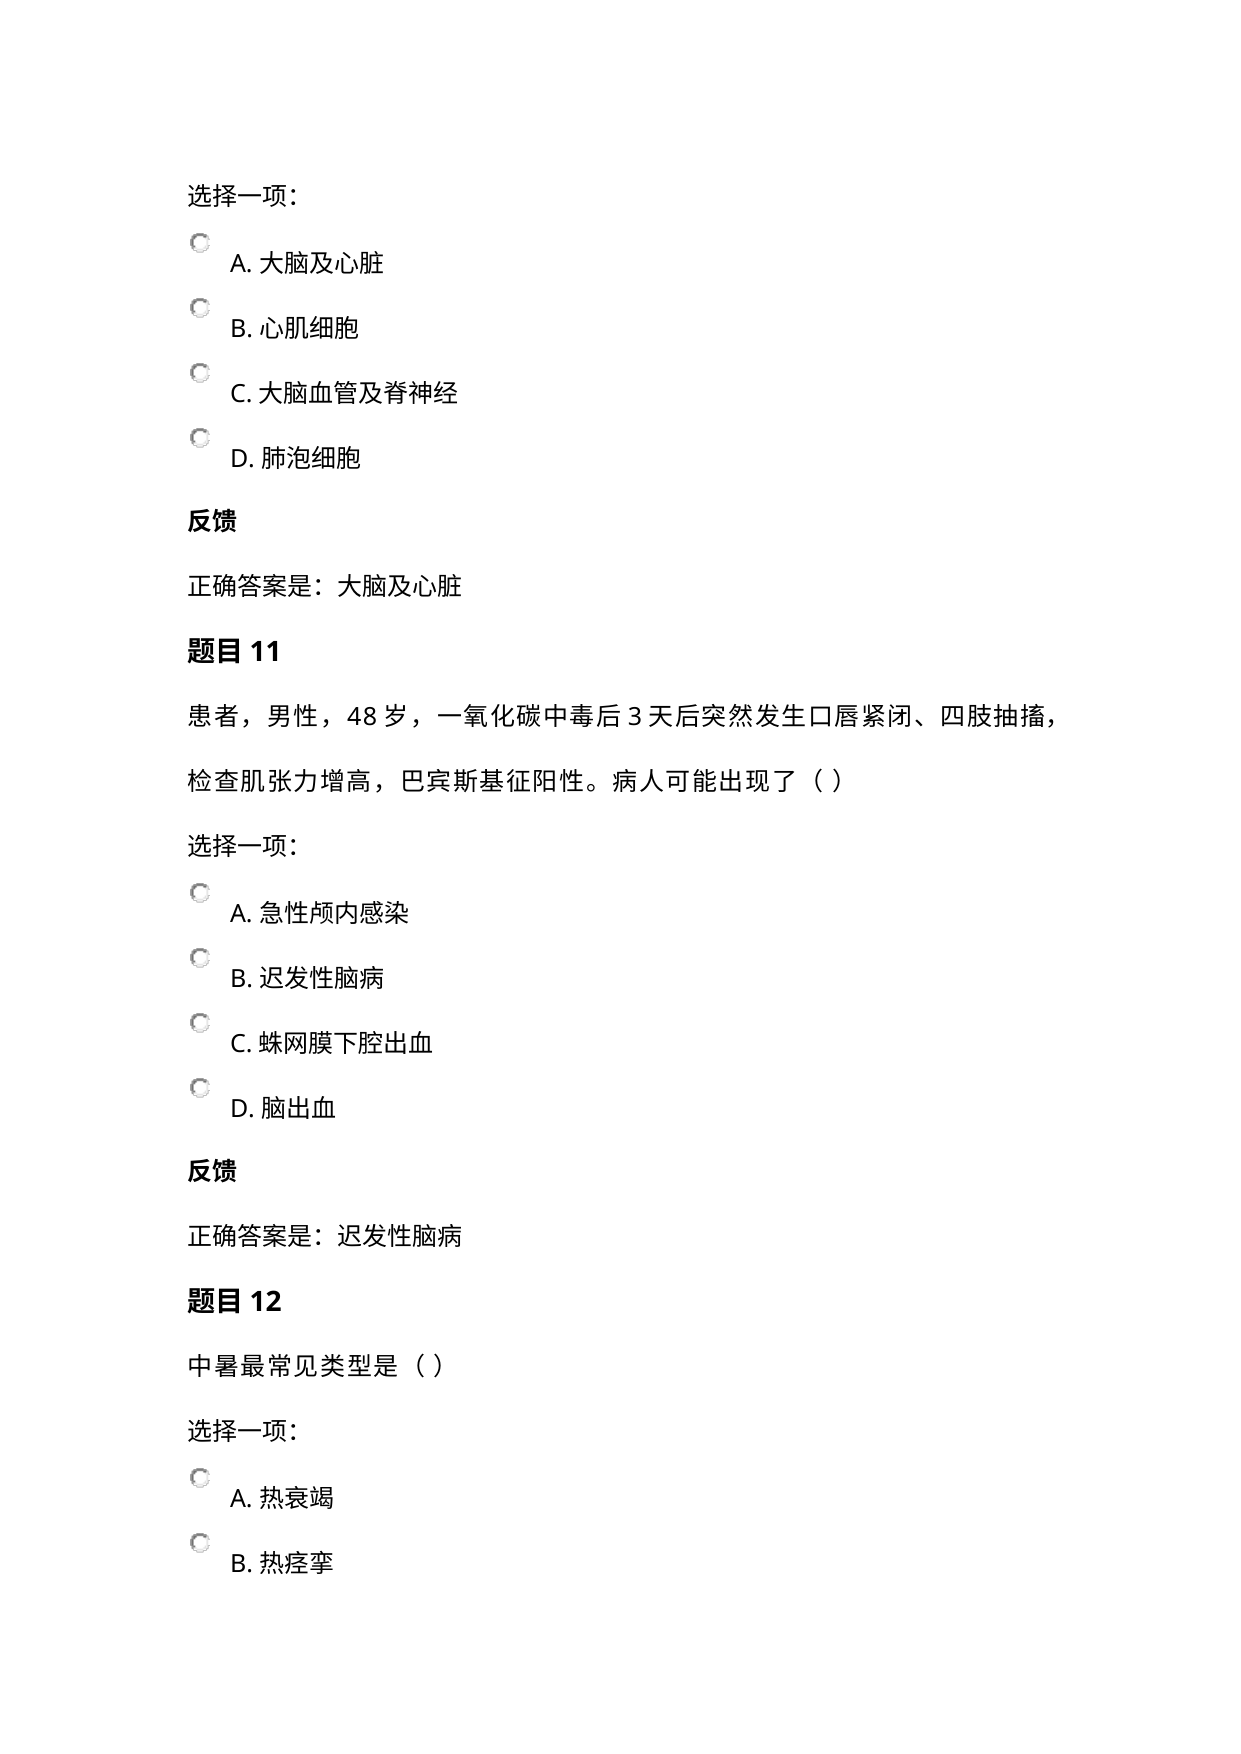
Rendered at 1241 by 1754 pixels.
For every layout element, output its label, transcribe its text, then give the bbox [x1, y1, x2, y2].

text D. 脑出血 [187, 1072, 1053, 1137]
text 正确答案是：迟发性脑病 [187, 1202, 1053, 1267]
text B. 心肌细胞 [187, 292, 1053, 357]
text 患者，男性，48岁，一氧化碳中毒后3天后突然发生口唇紧闭、四肢抽搐，检查肌张力增高，巴宾斯基征阳性。病人可能出现了（ ） [187, 682, 1053, 812]
subtitle 反馈 [187, 1137, 1053, 1202]
subtitle 题目12 [187, 1267, 1053, 1332]
text C. 蛛网膜下腔出血 [187, 1007, 1053, 1072]
text C. 大脑血管及脊神经 [187, 357, 1053, 422]
subtitle 题目11 [187, 617, 1053, 682]
subtitle 反馈 [187, 487, 1053, 552]
text B. 迟发性脑病 [187, 942, 1053, 1007]
text B. 热痉挛 [187, 1527, 1053, 1592]
text 中暑最常见类型是（ ） [187, 1332, 1053, 1397]
text 选择一项： [187, 1397, 1053, 1462]
text 选择一项： [187, 162, 1053, 227]
text 正确答案是：大脑及心脏 [187, 552, 1053, 617]
text 选择一项： [187, 812, 1053, 877]
text A. 急性颅内感染 [187, 877, 1053, 942]
text A. 热衰竭 [187, 1462, 1053, 1527]
text D. 肺泡细胞 [187, 422, 1053, 487]
text A. 大脑及心脏 [187, 227, 1053, 292]
